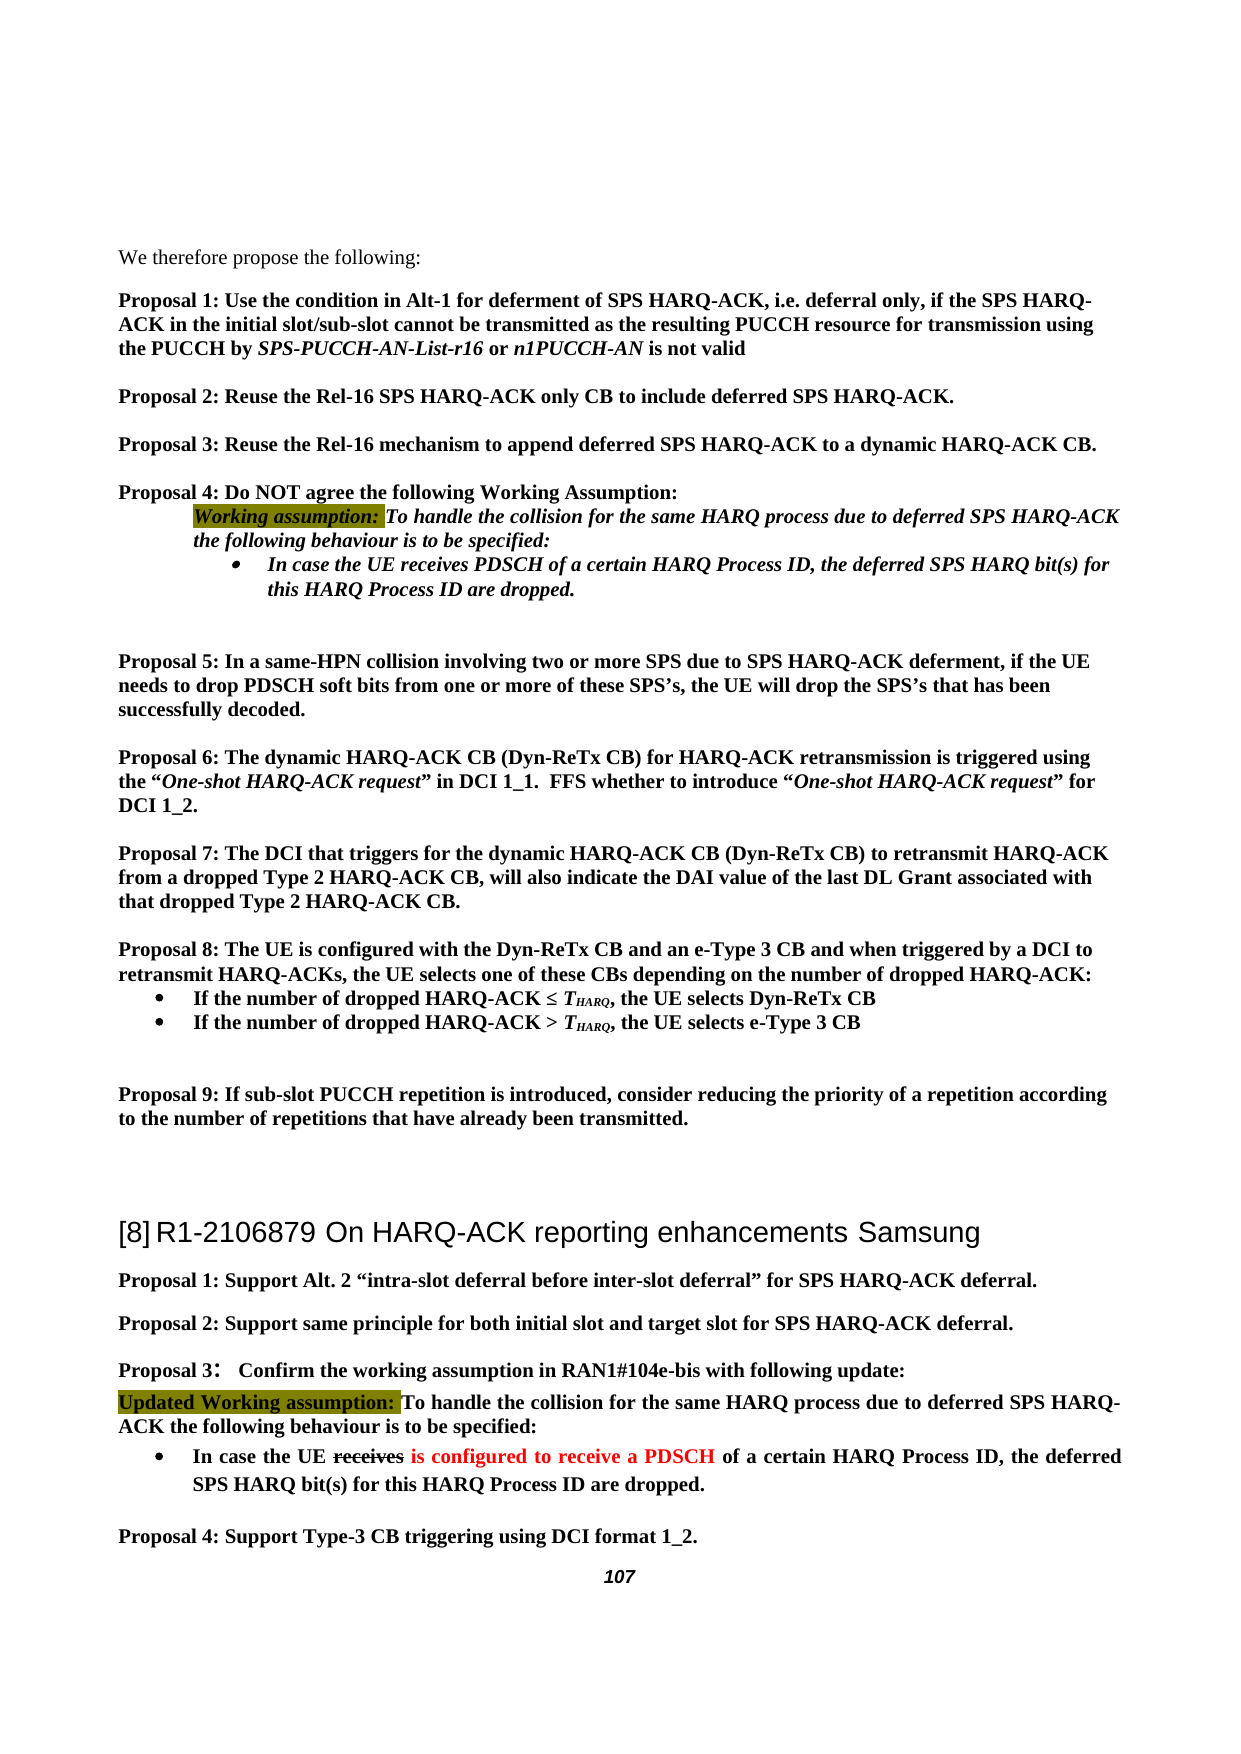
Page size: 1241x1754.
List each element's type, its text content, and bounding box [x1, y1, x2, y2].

text We therefore propose the following: [118, 245, 1122, 269]
list If the number of dropped HARQ-ACK > THARQ, the UE selects e-Type 3 CB [156, 1009, 1122, 1034]
text Proposal 1: Support Alt. 2 “intra-slot deferral before inter-slot deferral” for SPS HARQ-ACK deferral. [118, 1268, 1122, 1292]
text Proposal 5: In a same-HPN collision involving two or more SPS due to SPS HARQ-ACK deferment, if the UE needs to drop PDSCH soft bits from one or more of these SPS’s, the UE will drop the SPS’s that has been successfully decoded. [118, 649, 1122, 721]
text Proposal 4: Support Type-3 CB triggering using DCI format 1_2. [118, 1524, 1122, 1548]
text Proposal 1: Use the condition in Alt-1 for deferment of SPS HARQ-ACK, i.e. deferral only, if the SPS HARQ-ACK in the initial slot/sub-slot cannot be transmitted as the resulting PUCCH resource for transmission using the PUCCH by SPS-PUCCH-AN-List-r16 or n1PUCCH-AN is not valid [118, 288, 1122, 360]
list In case the UE receives PDSCH of a certain HARQ Process ID, the deferred SPS HARQ bit(s) for this HARQ Process ID are dropped. [230, 552, 1122, 601]
text Proposal 4: Do NOT agree the following Working Assumption: [118, 480, 1122, 504]
list If the number of dropped HARQ-ACK ≤ THARQ, the UE selects Dyn-ReTx CB [156, 986, 1122, 1009]
text Proposal 6: The dynamic HARQ-ACK CB (Dyn-ReTx CB) for HARQ-ACK retransmission is triggered using the “One-shot HARQ-ACK request” in DCI 1_1. FFS whether to introduce “One-shot HARQ-ACK request” for DCI 1_2. [118, 745, 1122, 817]
list In case the UE receives is configured to receive a PDSCH of a certain HARQ Process ID, the deferred SPS HARQ bit(s) for this HARQ Process ID are dropped. [155, 1444, 1122, 1496]
text Proposal 7: The DCI that triggers for the dynamic HARQ-ACK CB (Dyn-ReTx CB) to retransmit HARQ-ACK from a dropped Type 2 HARQ-ACK CB, will also indicate the DAI value of the last DL Grant associated with that dropped Type 2 HARQ-ACK CB. [118, 841, 1122, 913]
text Proposal 2: Support same principle for both initial slot and target slot for SPS HARQ-ACK deferral. [118, 1311, 1122, 1335]
text Proposal 8: The UE is configured with the Dyn-ReTx CB and an e-Type 3 CB and when triggered by a DCI to retransmit HARQ-ACKs, the UE selects one of these CBs depending on the number of dropped HARQ-ACK: [118, 937, 1122, 986]
text Proposal 3: Reuse the Rel-16 mechanism to append deferred SPS HARQ-ACK to a dynamic HARQ-ACK CB. [118, 432, 1122, 456]
subtitle R1-2106879 On HARQ-ACK reporting enhancements Samsung [118, 1216, 1122, 1249]
text Updated Working assumption: To handle the collision for the same HARQ process due to deferred SPS HARQ-ACK the following behaviour is to be specified: [118, 1390, 1122, 1438]
text Proposal 2: Reuse the Rel-16 SPS HARQ-ACK only CB to include deferred SPS HARQ-ACK. [118, 384, 1122, 408]
text Proposal 3： Confirm the working assumption in RAN1#104e-bis with following update: [118, 1353, 1122, 1384]
text Proposal 9: If sub-slot PUCCH repetition is introduced, consider reducing the priority of a repetition according to the number of repetitions that have already been transmitted. [118, 1082, 1122, 1130]
text Working assumption: To handle the collision for the same HARQ process due to deferred SPS HARQ-ACK the following behaviour is to be specified: [193, 504, 1122, 552]
